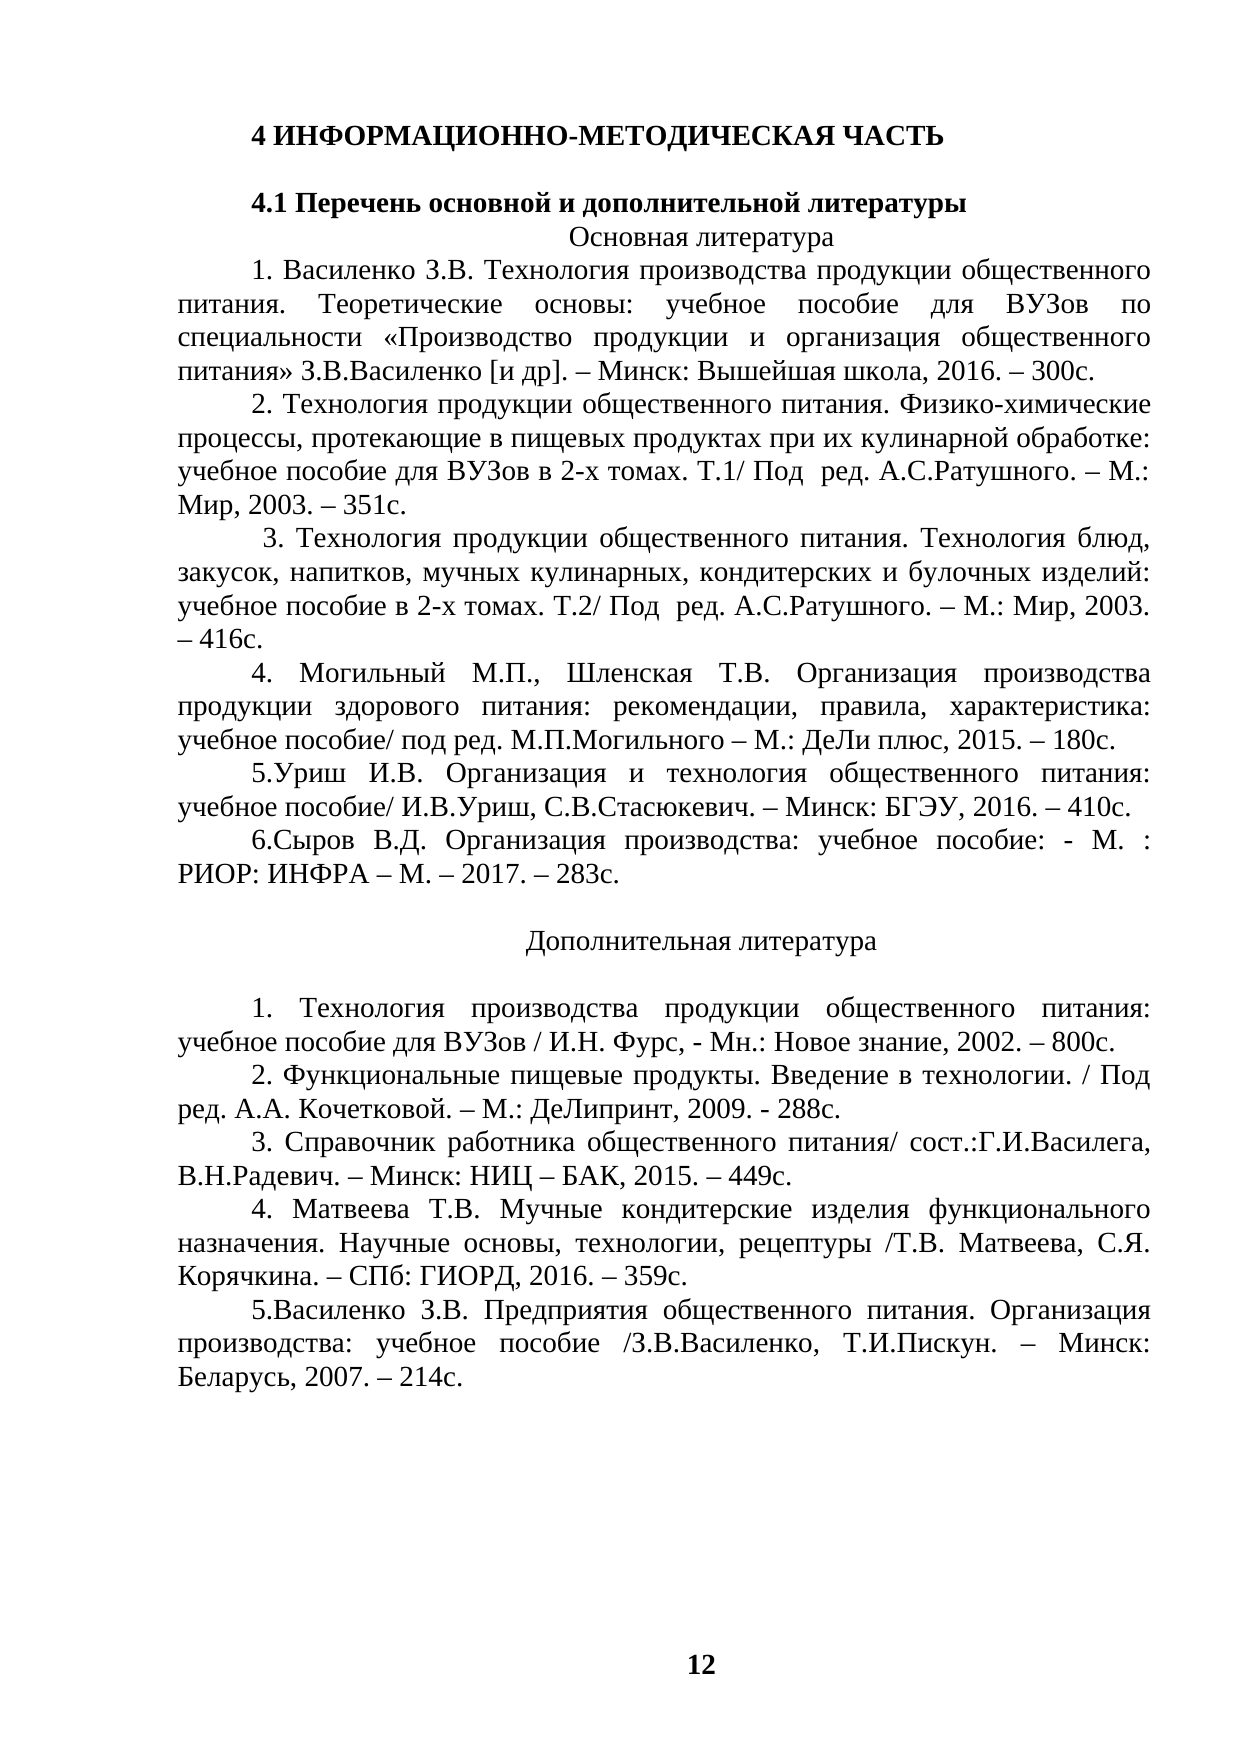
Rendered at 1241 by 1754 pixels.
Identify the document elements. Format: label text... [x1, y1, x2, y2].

text Основная литература [177, 219, 1152, 252]
text 4. Матвеева Т.В. Мучные кондитерские изделия функционального назначения. Научные основы, технологии, рецептуры /Т.В. Матвеева, С.Я. Корячкина. – СПб: ГИОРД, 2016. – 359с. [177, 1191, 1152, 1292]
text 3. Справочник работника общественного питания/ сост.:Г.И.Василега, В.Н.Радевич. – Минск: НИЦ – БАК, 2015. – 449с. [177, 1124, 1152, 1191]
text 6.Сыров В.Д. Организация производства: учебное пособие: - М. : РИОР: ИНФРА – М. – 2017. – 283с. [177, 822, 1152, 889]
text 3. Технология продукции общественного питания. Технология блюд, закусок, напитков, мучных кулинарных, кондитерских и булочных изделий: учебное пособие в 2-х томах. Т.2/ Под ред. А.С.Ратушного. – М.: Мир, 2003. – 416с. [177, 521, 1152, 655]
text 5.Уриш И.В. Организация и технология общественного питания: учебное пособие/ И.В.Уриш, С.В.Стасюкевич. – Минск: БГЭУ, 2016. – 410с. [177, 755, 1152, 822]
list Дополнительная литература [251, 923, 1152, 957]
text 5.Василенко З.В. Предприятия общественного питания. Организация производства: учебное пособие /З.В.Василенко, Т.И.Пискун. – Минск: Беларусь, 2007. – 214с. [177, 1292, 1152, 1393]
text 1. Технология производства продукции общественного питания: учебное пособие для ВУЗов / И.Н. Фурс, - Мн.: Новое знание, 2002. – 800с. [177, 990, 1152, 1057]
text 4.1 Перечень основной и дополнительной литературы [177, 185, 1152, 219]
text 2. Технология продукции общественного питания. Физико-химические процессы, протекающие в пищевых продуктах при их кулинарной обработке: учебное пособие для ВУЗов в 2-х томах. Т.1/ Под ред. А.С.Ратушного. – М.: Мир, 2003. – 351с. [177, 386, 1152, 521]
text 4. Могильный М.П., Шленская Т.В. Организация производства продукции здорового питания: рекомендации, правила, характеристика: учебное пособие/ под ред. М.П.Могильного – М.: ДеЛи плюс, 2015. – 180с. [177, 655, 1152, 755]
text 1. Василенко З.В. Технология производства продукции общественного питания. Теоретические основы: учебное пособие для ВУЗов по специальности «Производство продукции и организация общественного питания» З.В.Василенко [и др]. – Минск: Вышейшая школа, 2016. – 300с. [177, 252, 1152, 386]
text 2. Функциональные пищевые продукты. Введение в технологии. / Под ред. А.А. Кочетковой. – М.: ДеЛипринт, 2009. - 288с. [177, 1057, 1152, 1124]
text 4 ИНФОРМАЦИОННО-МЕТОДИЧЕСКАЯ ЧАСТЬ [177, 118, 1152, 152]
